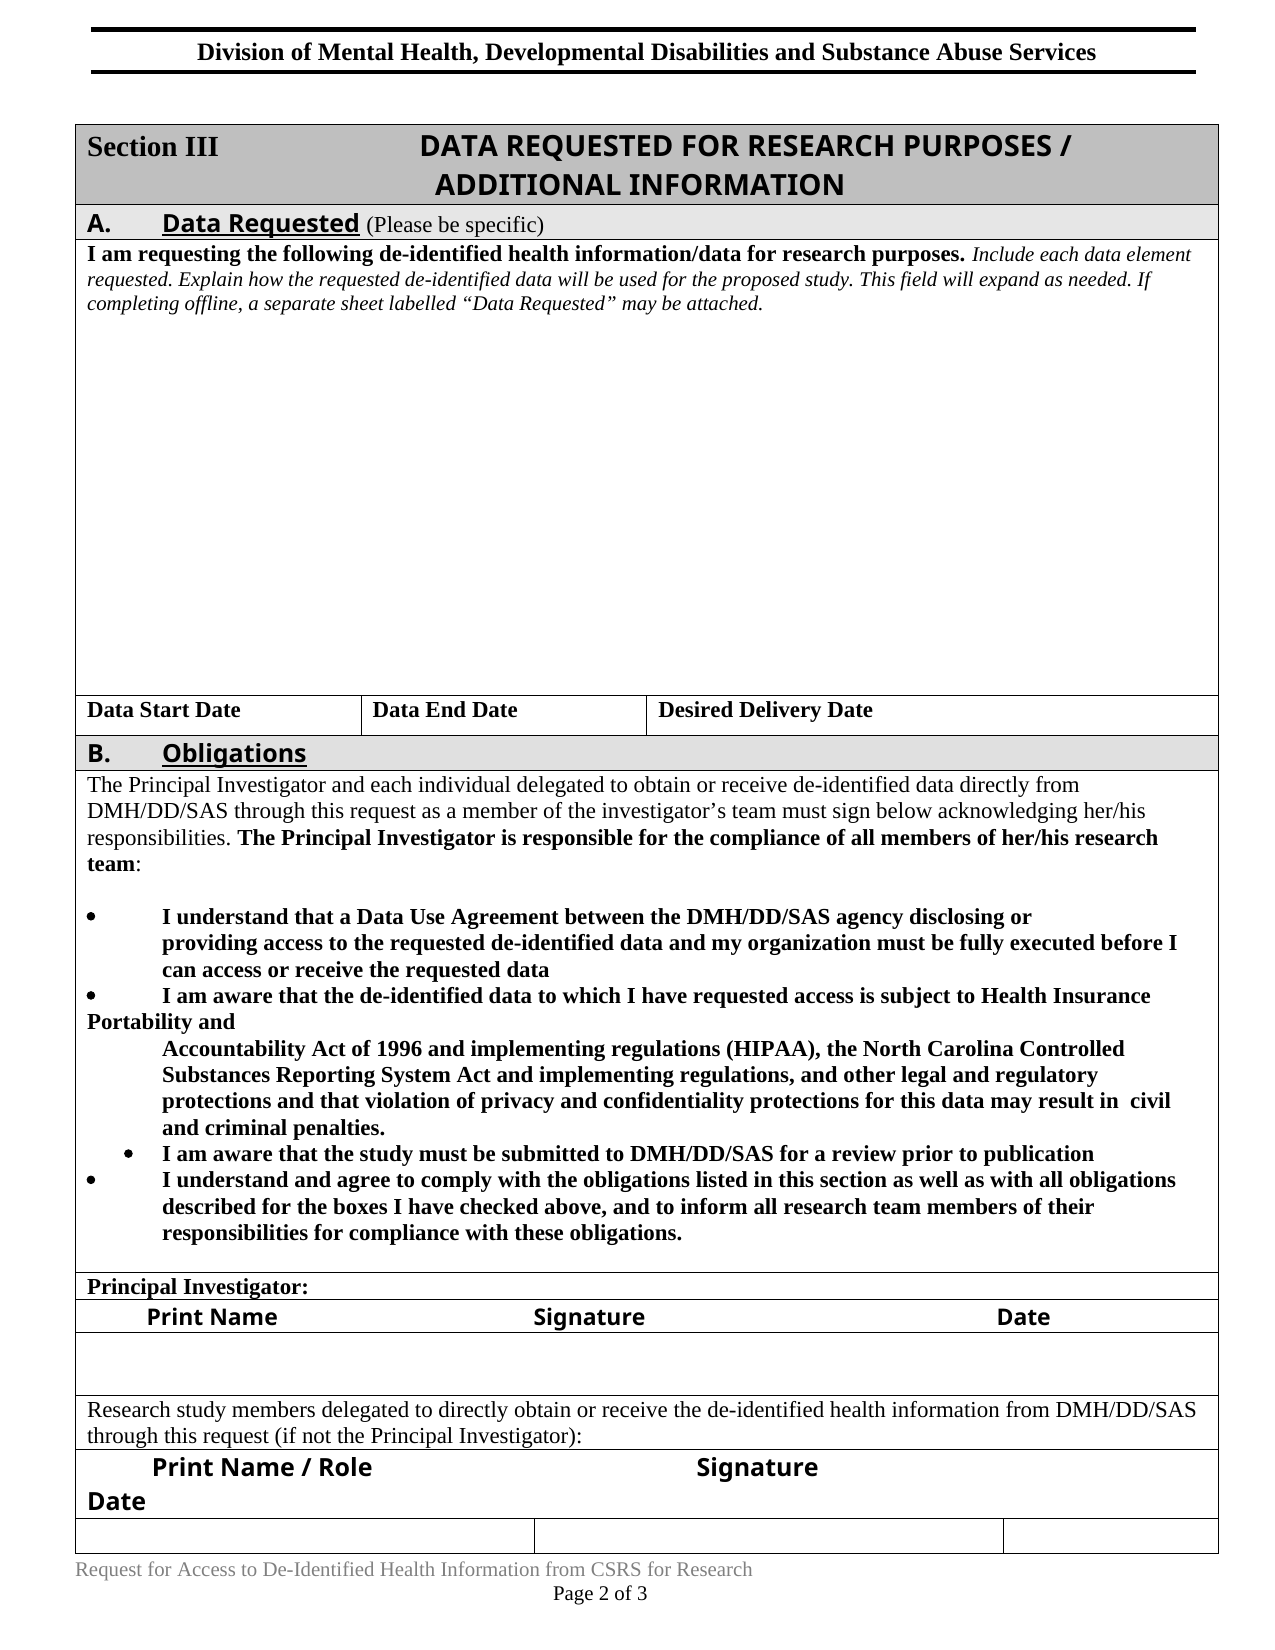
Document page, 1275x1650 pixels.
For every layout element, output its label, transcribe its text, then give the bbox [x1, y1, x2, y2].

table_cell The Principal Investigator and each individual delegated to obtain or receive de-identified data directly from DMH/DD/SAS through this request as a member of the investigator’s team must sign below acknowledging her/his responsibilities. The Principal Investigator is responsible for the compliance of all members of her/his research team: I understand that a Data Use Agreement between the DMH/DD/SAS agency disclosing or providing access to the requested de-identified data and my organization must be fully executed before I can access or receive the requested data I am aware that the de-identified data to which I have requested access is subject to Health Insurance Portability and Accountability Act of 1996 and implementing regulations (HIPAA), the North Carolina Controlled Substances Reporting System Act and implementing regulations, and other legal and regulatory protections and that violation of privacy and confidentiality protections for this data may result in civil and criminal penalties. I am aware that the study must be submitted to DMH/DD/SAS for a review prior to publication I understand and agree to comply with the obligations listed in this section as well as with all obligations described for the boxes I have checked above, and to inform all research team members of their responsibilities for compliance with these obligations. [76, 771, 1218, 1272]
table_cell Print Name / Role Signature Date [76, 1450, 1218, 1518]
table_cell Data End Date [362, 696, 646, 735]
table_cell [76, 1333, 1218, 1395]
table_cell Principal Investigator: [76, 1273, 1218, 1299]
table_cell Research study members delegated to directly obtain or receive the de-identified health information from DMH/DD/SAS through this request (if not the Principal Investigator): [76, 1396, 1218, 1449]
table_cell Data Start Date [76, 696, 361, 735]
table_cell A. Data Requested (Please be specific) [76, 205, 1218, 239]
table_cell [535, 1519, 1003, 1553]
table_header Section III DATA REQUESTED FOR RESEARCH PURPOSES / ADDITIONAL INFORMATION [76, 125, 1218, 204]
table_cell Desired Delivery Date [647, 696, 1218, 735]
table_cell B. Obligations [76, 736, 1218, 770]
table_cell [76, 1519, 534, 1553]
table_cell I am requesting the following de-identified health information/data for research purposes. Include each data element requested. Explain how the requested de-identified data will be used for the proposed study. This field will expand as needed. If completing offline, a separate sheet labelled “Data Requested” may be attached. [76, 240, 1218, 695]
table_cell [1004, 1519, 1218, 1553]
table_cell Print Name Signature Date [76, 1300, 1218, 1332]
